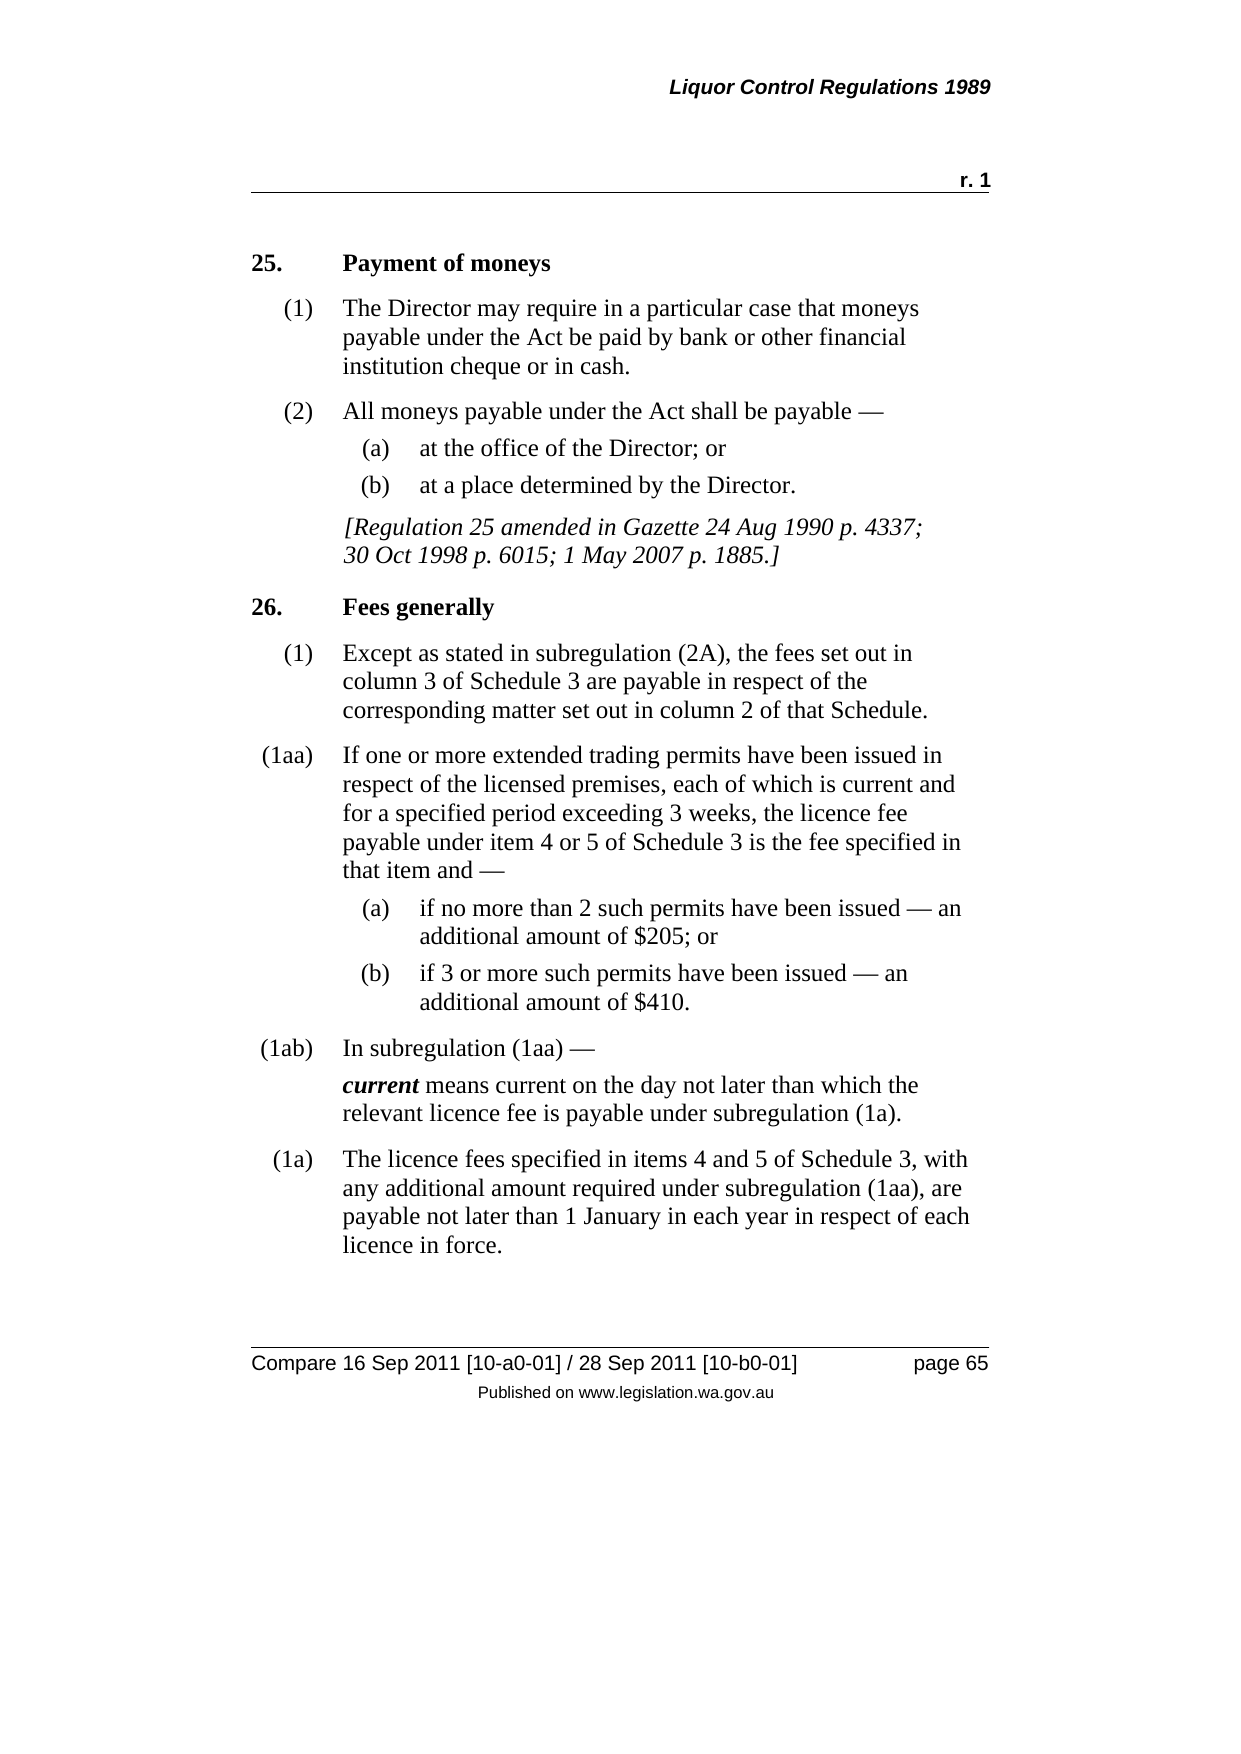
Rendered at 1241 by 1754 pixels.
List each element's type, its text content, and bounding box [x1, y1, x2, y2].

text (1ab) In subregulation (1aa) — [251, 1033, 989, 1061]
subtitle 26. Fees generally [251, 592, 989, 621]
text (1) The Director may require in a particular case that moneys payable under the Act be paid by bank or other financial institution cheque or in cash. [251, 293, 989, 380]
text (1aa) If one or more extended trading permits have been issued in respect of the licensed premises, each of which is current and for a specified period exceeding 3 weeks, the licence fee payable under item 4 or 5 of Schedule 3 is the fee specified in that item and — [251, 741, 989, 884]
text (a) at the office of the Director; or [251, 433, 989, 462]
text (1) Except as stated in subregulation (2A), the fees set out in column 3 of Schedule 3 are payable in respect of the corresponding matter set out in column 2 of that Schedule. [251, 638, 989, 724]
text [Regulation 25 amended in Gazette 24 Aug 1990 p. 4337; 30 Oct 1998 p. 6015; 1 May 2007 p. 1885.] [251, 512, 989, 569]
text (b) at a place determined by the Director. [251, 471, 989, 499]
text (1a) The licence fees specified in items 4 and 5 of Schedule 3, with any additional amount required under subregulation (1aa), are payable not later than 1 January in each year in respect of each licence in force. [251, 1144, 989, 1259]
text (2) All moneys payable under the Act shall be payable — [251, 396, 989, 425]
text current means current on the day not later than which the relevant licence fee is payable under subregulation (1a). [251, 1070, 989, 1127]
text (a) if no more than 2 such permits have been issued — an additional amount of $205; or [251, 893, 989, 950]
text (b) if 3 or more such permits have been issued — an additional amount of $410. [251, 958, 989, 1016]
subtitle 25. Payment of moneys [251, 248, 989, 277]
